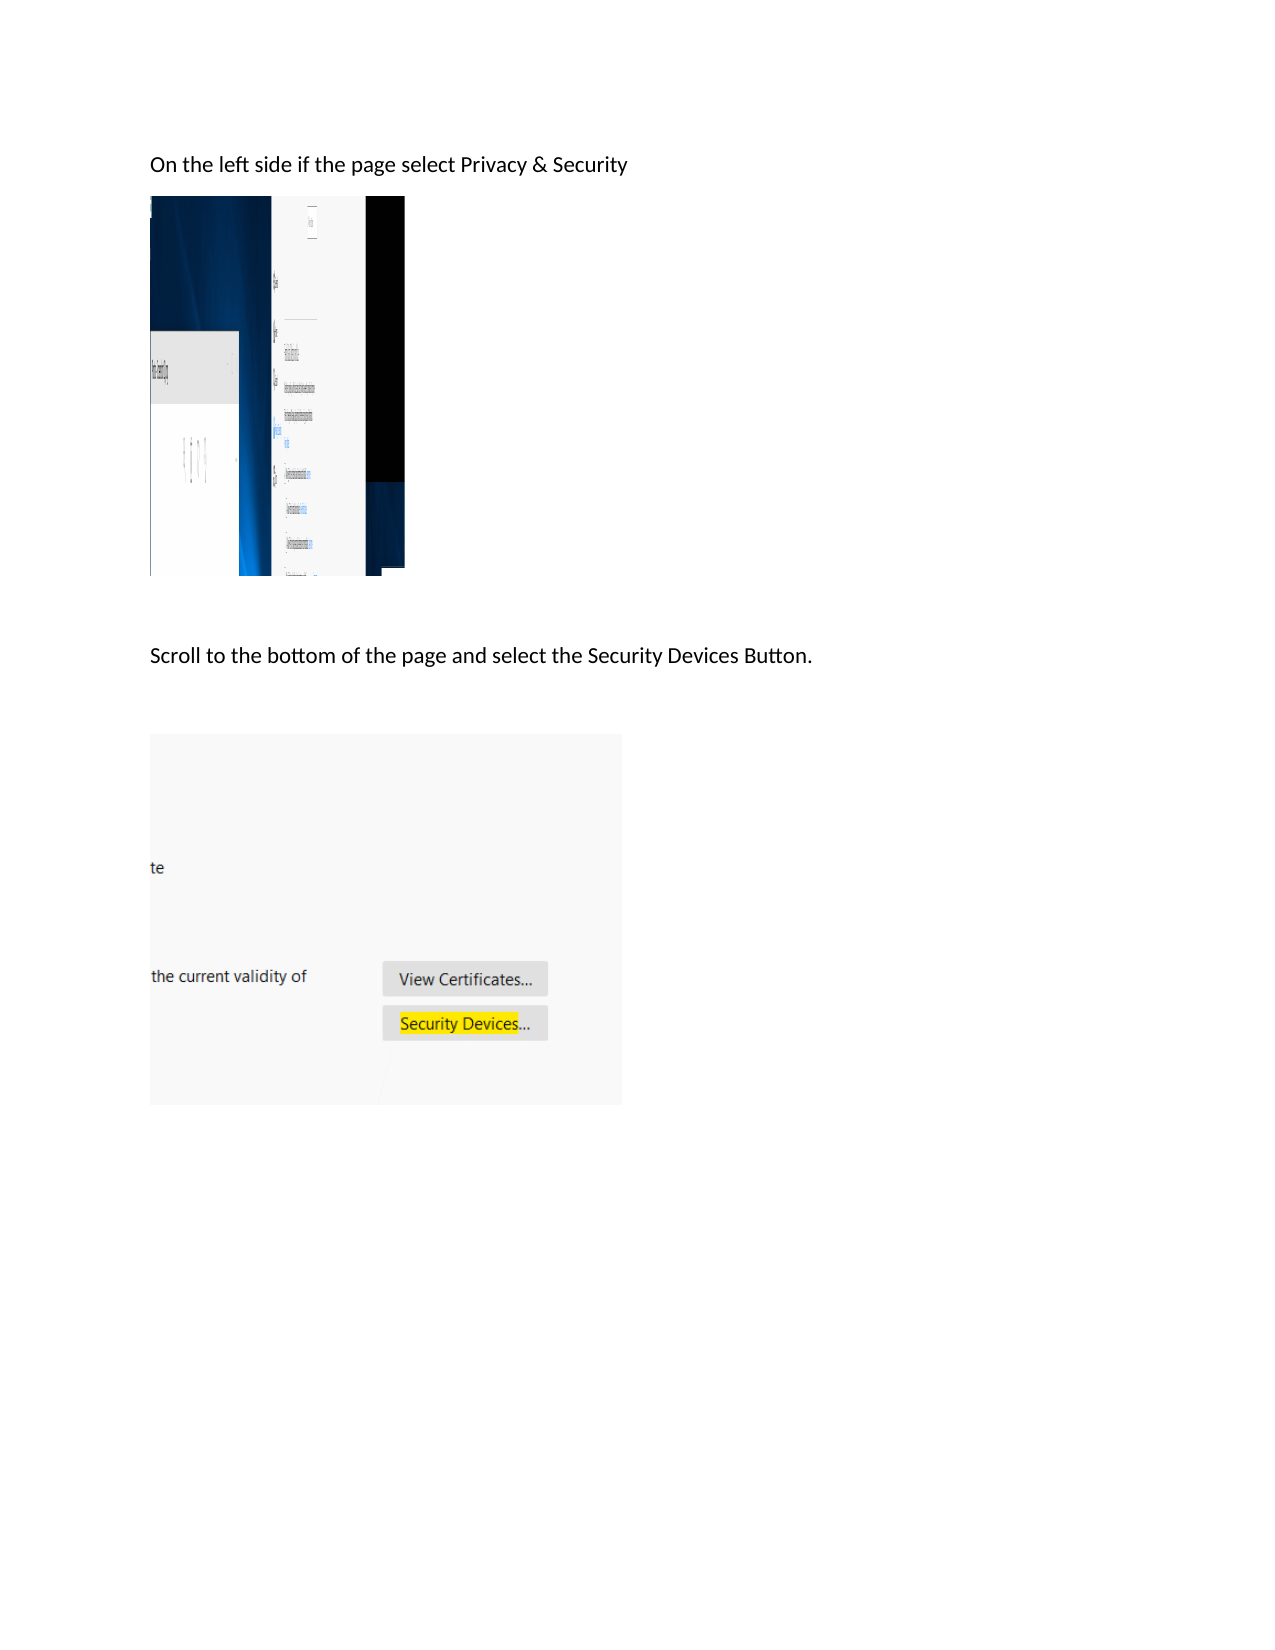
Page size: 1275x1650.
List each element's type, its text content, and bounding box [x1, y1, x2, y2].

picture [150, 196, 405, 576]
picture [150, 734, 622, 1105]
text On the left side if the page select Privacy & Security [150, 150, 1125, 178]
text Scroll to the bottom of the page and select the Security Devices Button. [150, 641, 1125, 669]
